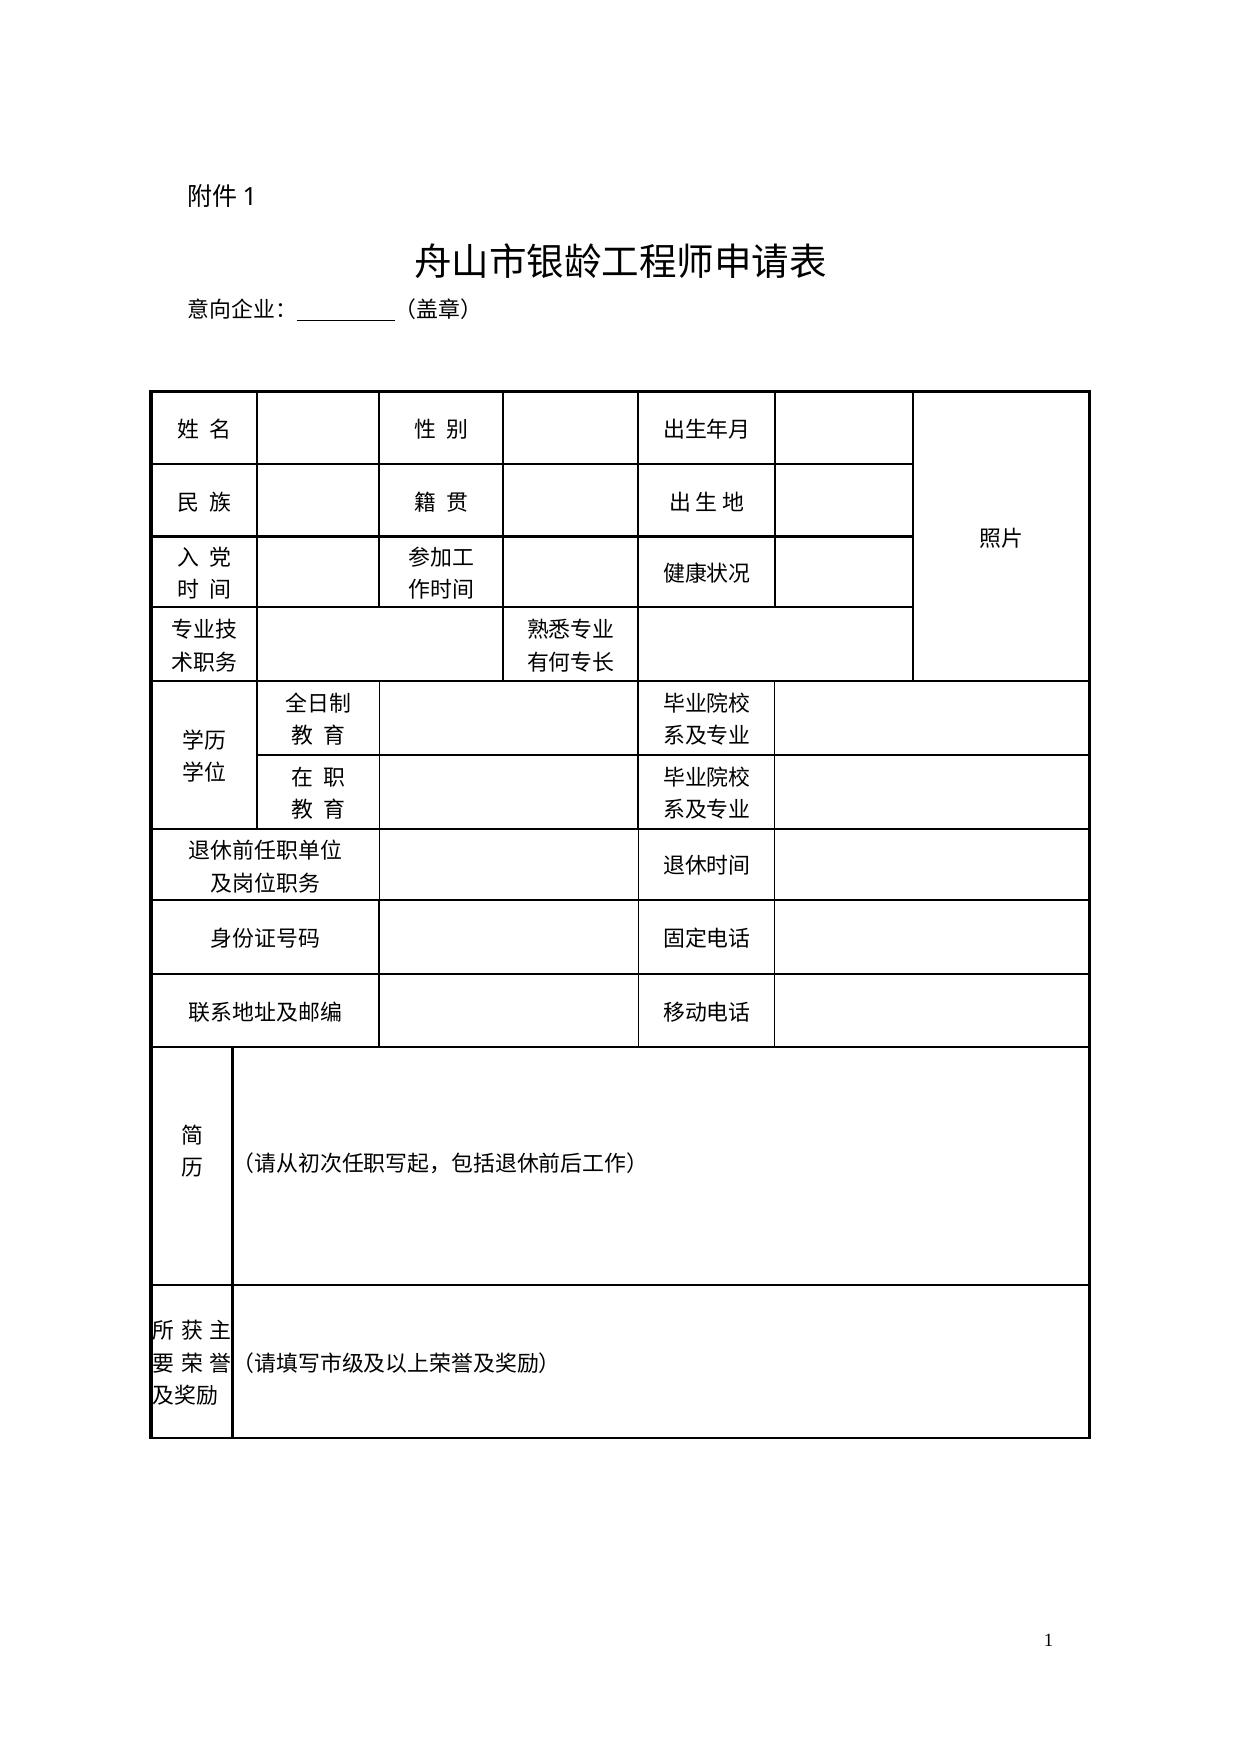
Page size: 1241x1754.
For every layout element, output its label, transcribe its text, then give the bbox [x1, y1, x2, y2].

table_cell 移动电话 [639, 975, 774, 1046]
table_cell [380, 975, 638, 1046]
table_cell [775, 901, 1088, 972]
table_cell 固定电话 [639, 901, 774, 972]
table_cell （请从初次任职写起，包括退休前后工作） [234, 1048, 1088, 1284]
text 舟山市银龄工程师申请表 [187, 227, 1053, 292]
table_cell [775, 830, 1088, 898]
table_cell [258, 538, 378, 606]
table_cell 出 生 地 [639, 465, 774, 535]
table_cell 民 族 [153, 465, 256, 535]
table_header [258, 393, 378, 463]
table_cell [258, 465, 378, 535]
table_cell 身份证号码 [153, 901, 378, 972]
table_cell 简 历 [153, 1048, 231, 1284]
table_cell [639, 608, 912, 680]
table_cell 熟悉专业 有何专长 [504, 608, 637, 680]
table_cell 毕业院校 系及专业 [639, 682, 774, 754]
table_header 照片 [914, 393, 1088, 680]
table_cell 籍 贯 [380, 465, 502, 535]
table_cell 退休前任职单位 及岗位职务 [153, 830, 379, 898]
table_cell [776, 538, 912, 606]
table_header [776, 393, 912, 463]
table_cell 全日制 教 育 [258, 682, 379, 754]
text 附件1 [187, 162, 1053, 227]
table_header 性 别 [380, 393, 502, 463]
table_cell [380, 901, 638, 972]
table_cell [775, 756, 1088, 828]
table_cell [380, 830, 638, 898]
table_header 出生年月 [639, 393, 774, 463]
table_cell 学历 学位 [153, 682, 256, 828]
table_cell 联系地址及邮编 [153, 975, 378, 1046]
table_cell 退休时间 [639, 830, 774, 898]
table_cell [504, 465, 637, 535]
table_cell 专业技 术职务 [153, 608, 256, 680]
table_cell [775, 682, 1088, 754]
table_cell 在 职 教 育 [258, 756, 379, 828]
table_cell 入 党 时 间 [153, 538, 256, 606]
table_cell [380, 756, 637, 828]
table_header 姓 名 [153, 393, 256, 463]
table_cell 参加工 作时间 [380, 538, 502, 606]
table_header [504, 393, 637, 463]
table_cell 毕业院校 系及专业 [639, 756, 774, 828]
table_cell [380, 682, 637, 754]
table_cell [776, 465, 912, 535]
table_cell [775, 975, 1088, 1046]
table_cell 所获主要荣誉及奖励 [153, 1286, 231, 1437]
table_cell （请填写市级及以上荣誉及奖励） [234, 1286, 1088, 1437]
text 意向企业： （盖章） [187, 292, 1053, 324]
table_cell [504, 538, 637, 606]
table_cell 健康状况 [639, 538, 774, 606]
table_cell [258, 608, 502, 680]
